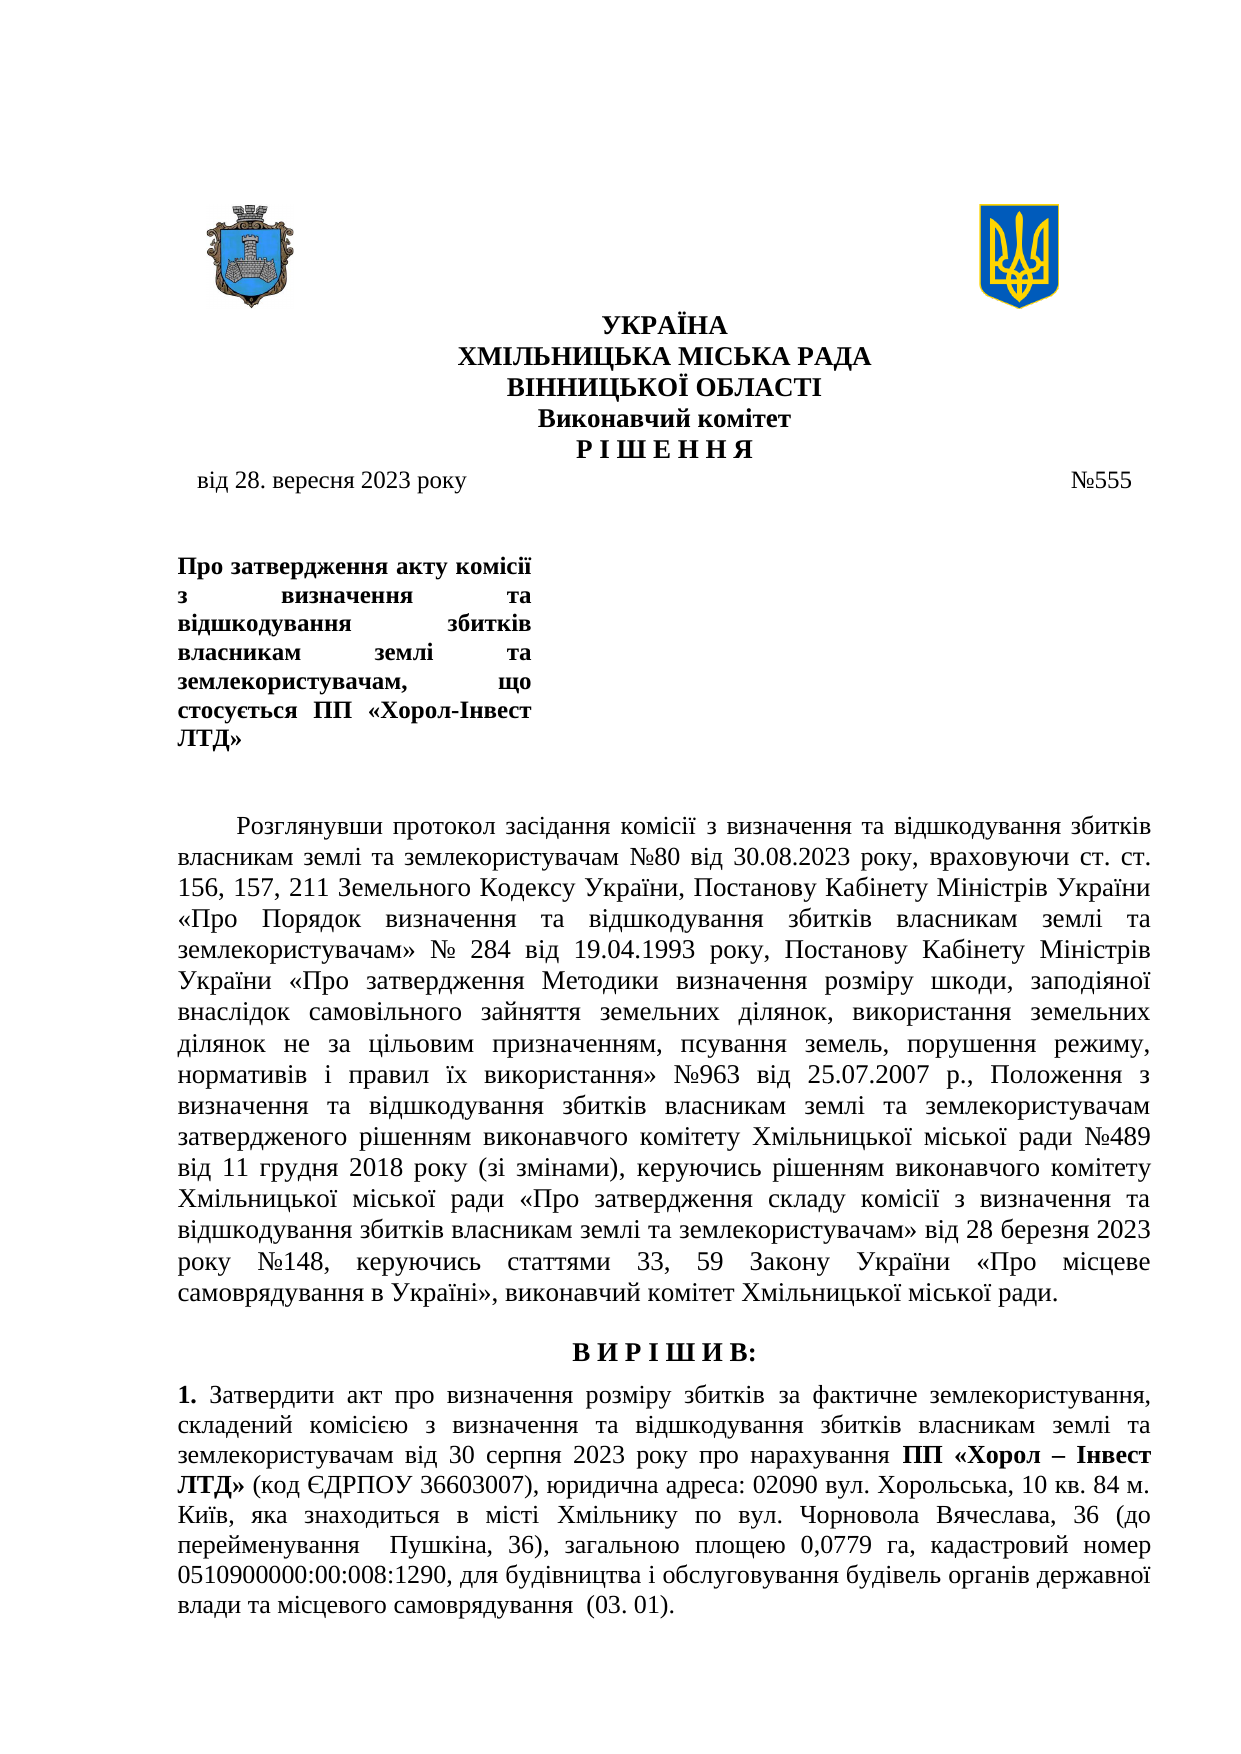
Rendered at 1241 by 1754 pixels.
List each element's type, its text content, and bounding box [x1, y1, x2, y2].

text УКРАЇНА [177, 309, 1152, 340]
text Виконавчий комітет [177, 402, 1152, 434]
text ВІННИЦЬКОЇ ОБЛАСТІ [177, 371, 1152, 402]
text Про затвердження акту комісії з визначення та відшкодування збитків власникам землі та землекористувачам, що стосується ПП «Хорол-Інвест ЛТД» [177, 551, 532, 752]
text ХМІЛЬНИЦЬКА МІСЬКА РАДА [177, 340, 1152, 371]
text Р І Ш Е Н Н Я [177, 434, 1152, 465]
picture [206, 204, 294, 309]
picture [979, 204, 1059, 309]
text 1. Затвердити акт про визначення розміру збитків за фактичне землекористування, складений комісією з визначення та відшкодування збитків власникам землі та землекористувачам від 30 серпня 2023 року про нарахування ПП «Хорол – Інвест ЛТД» (код ЄДРПОУ 36603007), юридична адреса: 02090 вул. Хорольська, 10 кв. 84 м. Київ, яка знаходиться в місті Хмільнику по вул. Чорновола Вячеслава, 36 (до перейменування Пушкіна, 36), загальною площею 0,0779 га, кадастровий номер 0510900000:00:008:1290, для будівництва і обслуговування будівель органів державної влади та місцевого самоврядування (03. 01). [177, 1379, 1152, 1619]
text від 28. вересня 2023 року №555 [177, 465, 1152, 493]
text Розглянувши протокол засідання комісії з визначення та відшкодування збитків власникам землі та землекористувачам №80 від 30.08.2023 року, враховуючи ст. ст. 156, 157, 211 Земельного Кодексу України, Постанову Кабінету Міністрів України «Про Порядок визначення та відшкодування збитків власникам землі та землекористувачам» № 284 від 19.04.1993 року, Постанову Кабінету Міністрів України «Про затвердження Методики визначення розміру шкоди, заподіяної внаслідок самовільного зайняття земельних ділянок, використання земельних ділянок не за цільовим призначенням, псування земель, порушення режиму, нормативів і правил їх використання» №963 від 25.07.2007 р., Положення з визначення та відшкодування збитків власникам землі та землекористувачам затвердженого рішенням виконавчого комітету Хмільницької міської ради №489 від 11 грудня 2018 року (зі змінами), керуючись рішенням виконавчого комітету Хмільницької міської ради «Про затвердження складу комісії з визначення та відшкодування збитків власникам землі та землекористувачам» від 28 березня 2023 року №148, керуючись статтями 33, 59 Закону України «Про місцеве самоврядування в Україні», виконавчий комітет Хмільницької міської ради. [177, 810, 1152, 1307]
text В И Р І Ш И В: [177, 1336, 1152, 1367]
